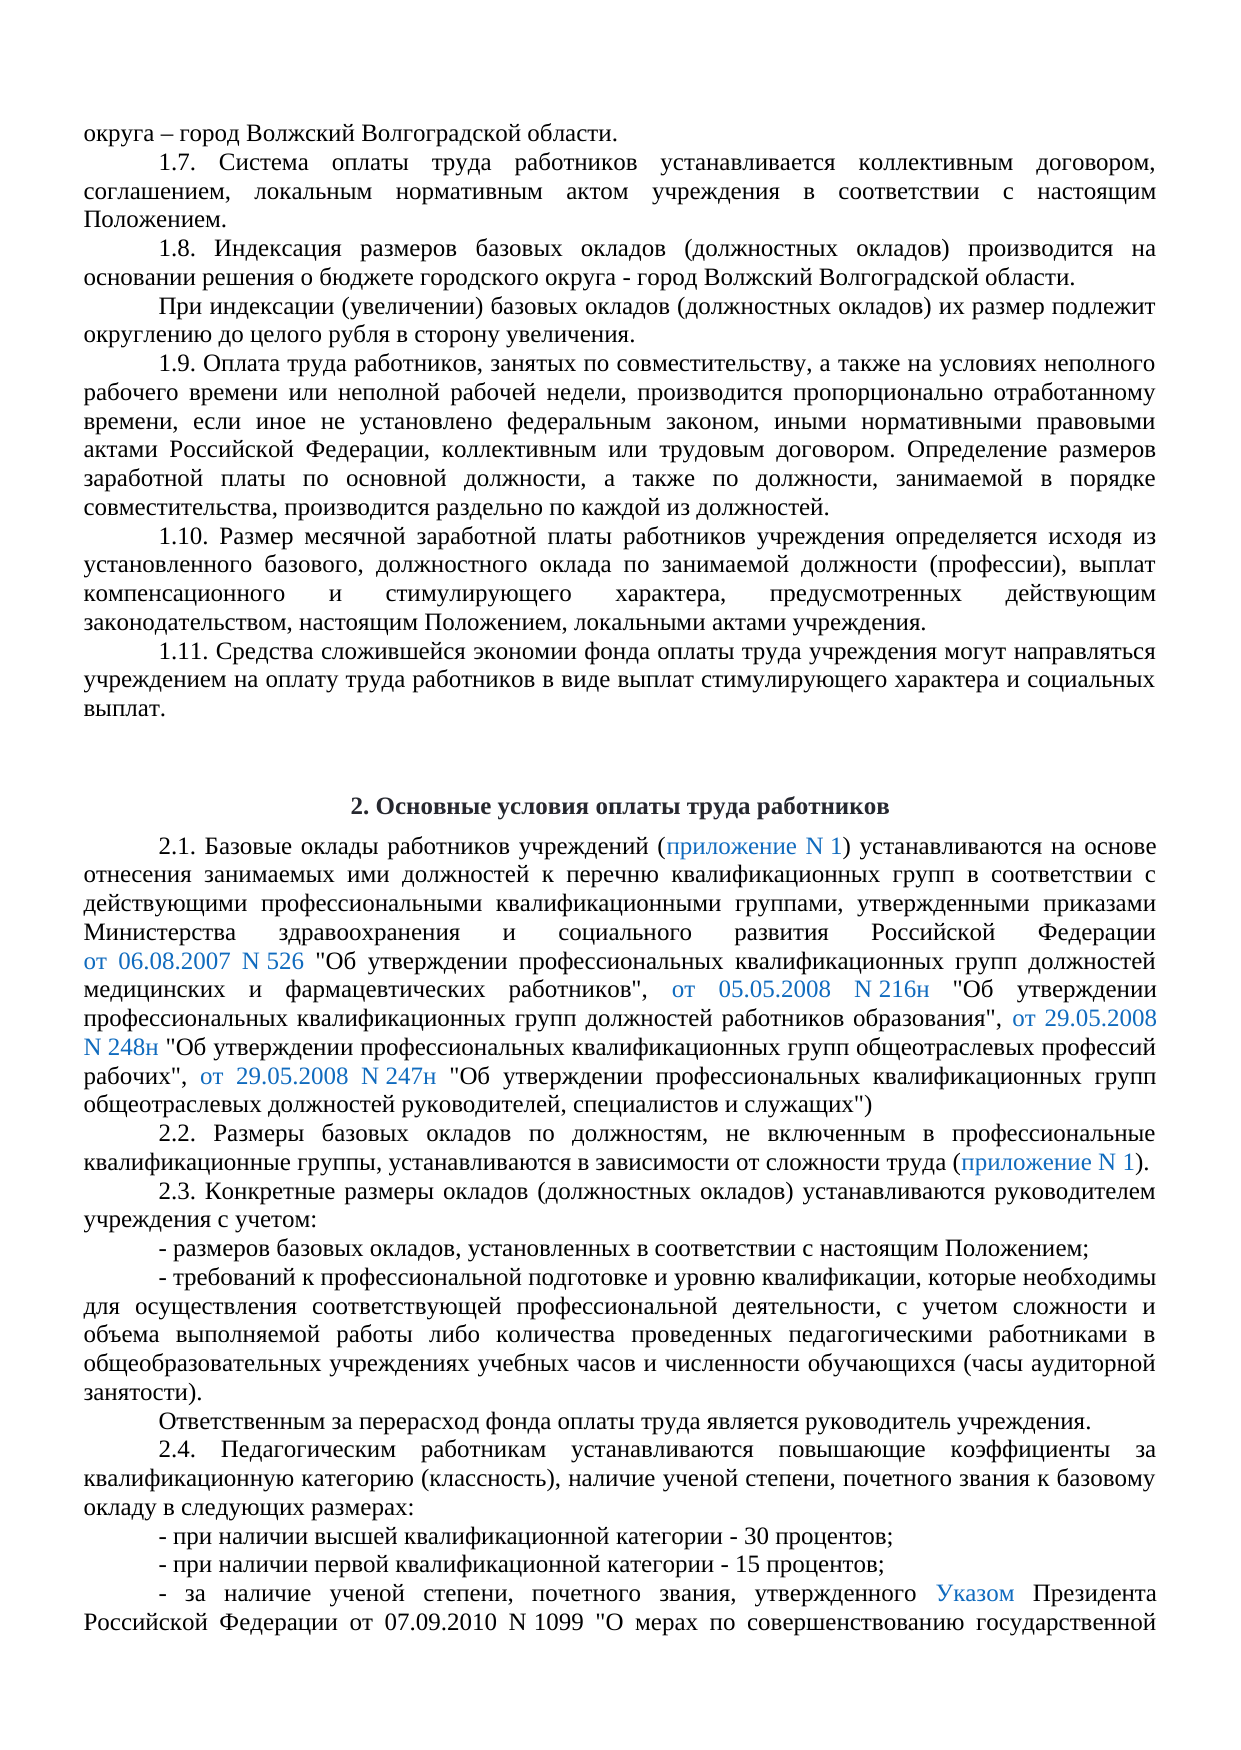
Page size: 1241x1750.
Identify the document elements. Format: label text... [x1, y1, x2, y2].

text - при наличии высшей квалификационной категории - 30 процентов; [83, 1521, 1157, 1549]
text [83, 1578, 1157, 1636]
subtitle 2. Основные условия оплаты труда работников [83, 791, 1157, 819]
text - требований к профессиональной подготовке и уровню квалификации, которые необходимы для осуществления соответствующей профессиональной деятельности, с учетом сложности и объема выполняемой работы либо количества проведенных педагогическими работниками в общеобразовательных учреждениях учебных часов и численности обучающихся (часы аудиторной занятости). [83, 1262, 1157, 1406]
text 2.3. Конкретные размеры окладов (должностных окладов) устанавливаются руководителем учреждения с учетом: [83, 1176, 1157, 1233]
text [83, 118, 1157, 147]
text 1.8. Индексация размеров базовых окладов (должностных окладов) производится на основании решения о бюджете городского округа - город Волжский Волгоградской области. [83, 233, 1157, 291]
text 1.9. Оплата труда работников, занятых по совместительству, а также на условиях неполного рабочего времени или неполной рабочей недели, производится пропорционально отработанному времени, если иное не установлено федеральным законом, иными нормативными правовыми актами Российской Федерации, коллективным или трудовым договором. Определение размеров заработной платы по основной должности, а также по должности, занимаемой в порядке совместительства, производится раздельно по каждой из должностей. [83, 348, 1157, 521]
text 2.2. Размеры базовых окладов по должностям, не включенным в профессиональные квалификационные группы, устанавливаются в зависимости от сложности труда (приложение N 1). [83, 1118, 1157, 1176]
text 1.11. Средства сложившейся экономии фонда оплаты труда учреждения могут направляться учреждением на оплату труда работников в виде выплат стимулирующего характера и социальных выплат. [83, 636, 1157, 722]
text 1.10. Размер месячной заработной платы работников учреждения определяется исходя из установленного базового, должностного оклада по занимаемой должности (профессии), выплат компенсационного и стимулирующего характера, предусмотренных действующим законодательством, настоящим Положением, локальными актами учреждения. [83, 521, 1157, 636]
text 2.4. Педагогическим работникам устанавливаются повышающие коэффициенты за квалификационную категорию (классность), наличие ученой степени, почетного звания к базовому окладу в следующих размерах: [83, 1434, 1157, 1521]
text 1.7. Система оплаты труда работников устанавливается коллективным договором, соглашением, локальным нормативным актом учреждения в соответствии с настоящим Положением. [83, 147, 1157, 233]
text - размеров базовых окладов, установленных в соответствии с настоящим Положением; [83, 1233, 1157, 1262]
text Ответственным за перерасход фонда оплаты труда является руководитель учреждения. [83, 1406, 1157, 1434]
text При индексации (увеличении) базовых окладов (должностных окладов) их размер подлежит округлению до целого рубля в сторону увеличения. [83, 291, 1157, 348]
text 2.1. Базовые оклады работников учреждений (приложение N 1) устанавливаются на основе отнесения занимаемых ими должностей к перечню квалификационных групп в соответствии с действующими профессиональными квалификационными группами, утвержденными приказами Министерства здравоохранения и социального развития Российской Федерации от 06.08.2007 N 526 "Об утверждении профессиональных квалификационных групп должностей медицинских и фармацевтических работников", от 05.05.2008 N 216н "Об утверждении профессиональных квалификационных групп должностей работников образования", от 29.05.2008 N 248н "Об утверждении профессиональных квалификационных групп общеотраслевых профессий рабочих", от 29.05.2008 N 247н "Об утверждении профессиональных квалификационных групп общеотраслевых должностей руководителей, специалистов и служащих") [83, 831, 1157, 1118]
text - при наличии первой квалификационной категории - 15 процентов; [83, 1549, 1157, 1578]
